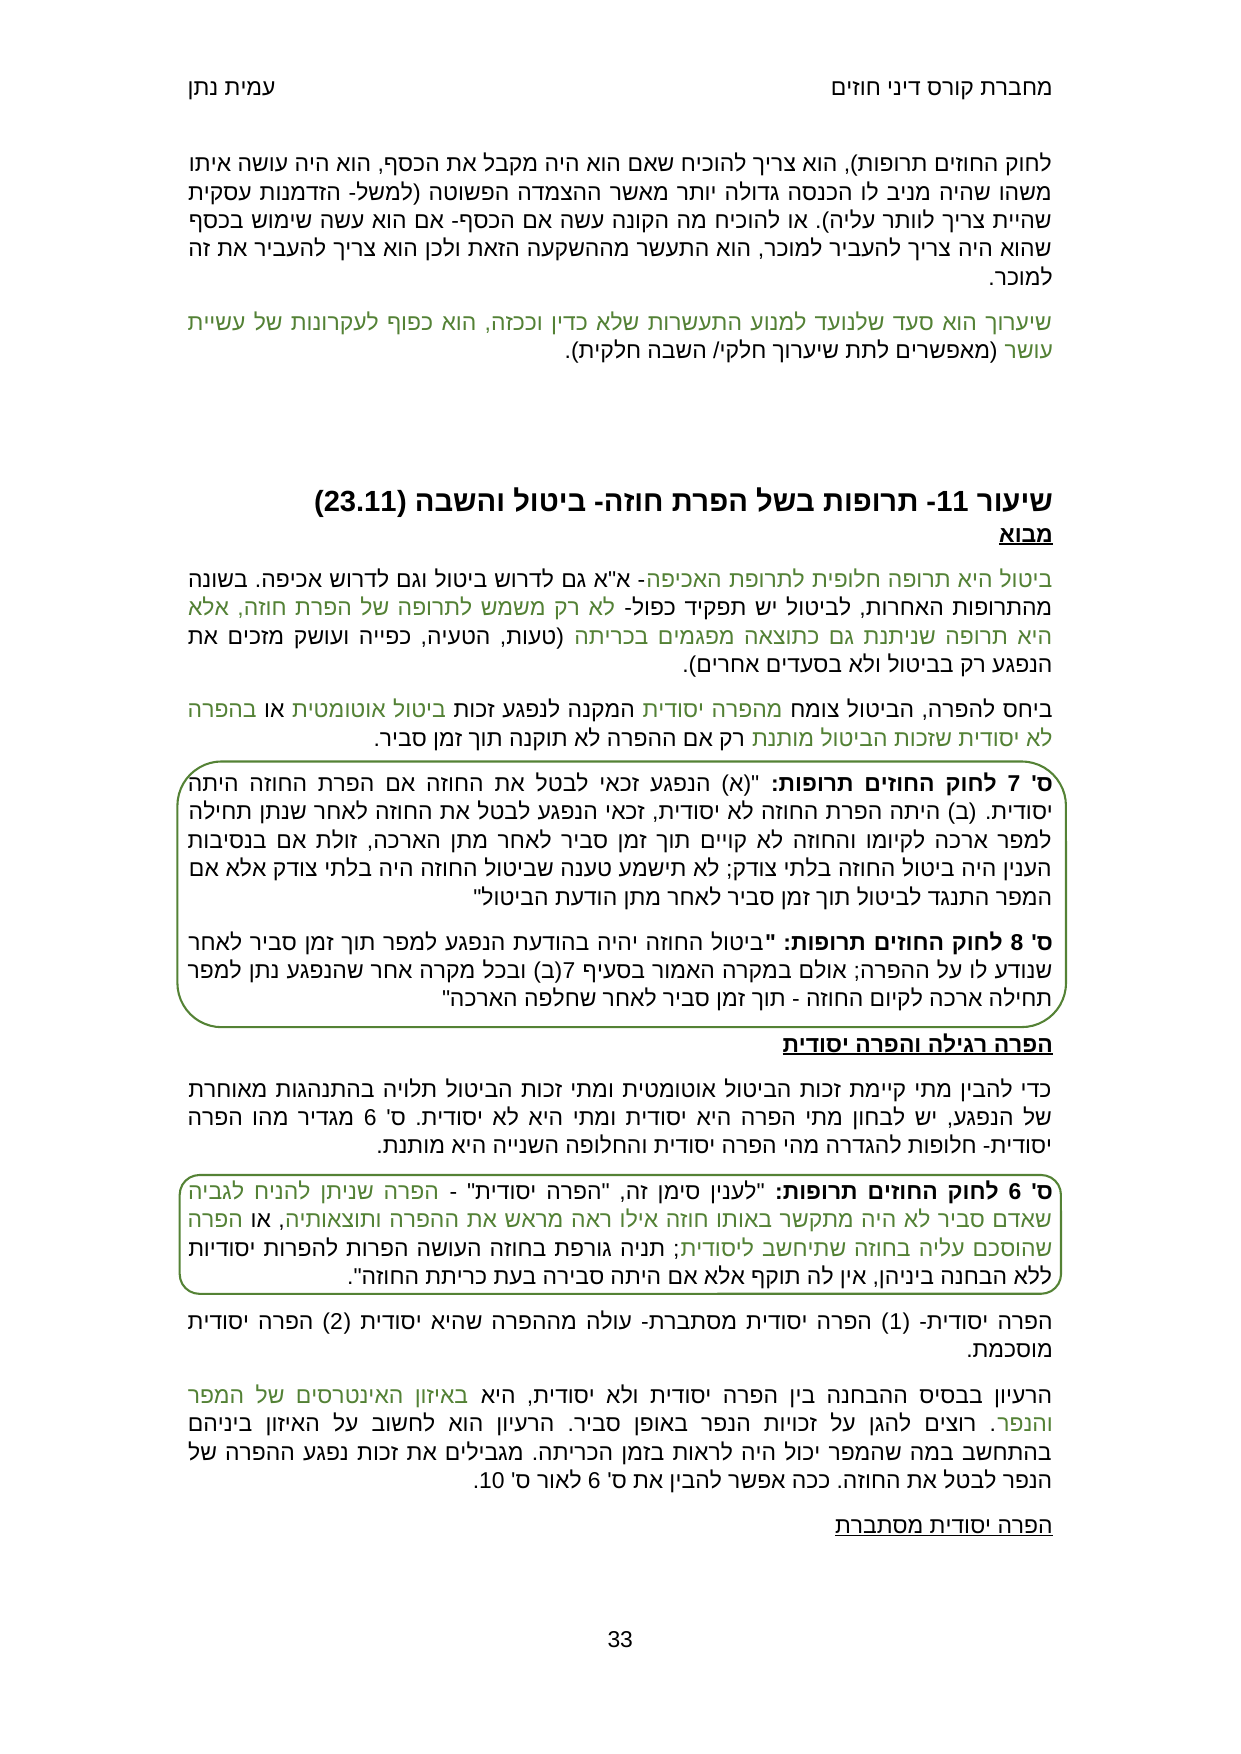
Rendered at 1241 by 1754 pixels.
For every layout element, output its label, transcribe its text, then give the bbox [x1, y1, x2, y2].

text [187, 150, 1053, 290]
text הפרה רגילה והפרה יסודית [187, 1031, 1053, 1057]
text שיעור 11- תרופות בשל הפרת חוזה- ביטול והשבה (23.11) [187, 484, 1053, 518]
text ביטול היא תרופה חלופית לתרופת האכיפה- א"א גם לדרוש ביטול וגם לדרוש אכיפה. בשונה מהתרופות האחרות, לביטול יש תפקיד כפול- לא רק משמש לתרופה של הפרת חוזה, אלא היא תרופה שניתנת גם כתוצאה מפגמים בכריתה (טעות, הטעיה, כפייה ועושק מזכים את הנפגע רק בביטול ולא בסעדים אחרים). [187, 566, 1053, 677]
text הרעיון בבסיס ההבחנה בין הפרה יסודית ולא יסודית, היא באיזון האינטרסים של המפר והנפר. רוצים להגן על זכויות הנפר באופן סביר. הרעיון הוא לחשוב על האיזון ביניהם בהתחשב במה שהמפר יכול היה לראות בזמן הכריתה. מגבילים את זכות נפגע ההפרה של הנפר לבטל את החוזה. ככה אפשר להבין את ס' 6 לאור ס' 10. [187, 1382, 1053, 1493]
text הפרה יסודית- (1) הפרה יסודית מסתברת- עולה מההפרה שהיא יסודית (2) הפרה יסודית מוסכמת. [187, 1308, 1053, 1363]
text שיערוך הוא סעד שלנועד למנוע התעשרות שלא כדין וככזה, הוא כפוף לעקרונות של עשיית עושר (מאפשרים לתת שיערוך חלקי/ השבה חלקית). [187, 309, 1053, 364]
text ס' 7 לחוק החוזים תרופות: "(א) הנפגע זכאי לבטל את החוזה אם הפרת החוזה היתה יסודית. (ב) היתה הפרת החוזה לא יסודית, זכאי הנפגע לבטל את החוזה לאחר שנתן תחילה למפר ארכה לקיומו והחוזה לא קויים תוך זמן סביר לאחר מתן הארכה, זולת אם בנסיבות הענין היה ביטול החוזה בלתי צודק; לא תישמע טענה שביטול החוזה היה בלתי צודק אלא אם המפר התנגד לביטול תוך זמן סביר לאחר מתן הודעת הביטול" [187, 770, 1053, 910]
text ביחס להפרה, הביטול צומח מהפרה יסודית המקנה לנפגע זכות ביטול אוטומטית או בהפרה לא יסודית שזכות הביטול מותנת רק אם ההפרה לא תוקנה תוך זמן סביר. [187, 696, 1053, 751]
text כדי להבין מתי קיימת זכות הביטול אוטומטית ומתי זכות הביטול תלויה בהתנהגות מאוחרת של הנפגע, יש לבחון מתי הפרה היא יסודית ומתי היא לא יסודית. ס' 6 מגדיר מהו הפרה יסודית- חלופות להגדרה מהי הפרה יסודית והחלופה השנייה היא מותנת. [187, 1076, 1053, 1159]
text ס' 6 לחוק החוזים תרופות: "לענין סימן זה, "הפרה יסודית" - הפרה שניתן להניח לגביה שאדם סביר לא היה מתקשר באותו חוזה אילו ראה מראש את ההפרה ותוצאותיה, או הפרה שהוסכם עליה בחוזה שתיחשב ליסודית; תניה גורפת בחוזה העושה הפרות להפרות יסודיות ללא הבחנה ביניהן, אין לה תוקף אלא אם היתה סבירה בעת כריתת החוזה". [187, 1178, 1053, 1289]
text ס' 8 לחוק החוזים תרופות: "ביטול החוזה יהיה בהודעת הנפגע למפר תוך זמן סביר לאחר שנודע לו על ההפרה; אולם במקרה האמור בסעיף 7(ב) ובכל מקרה אחר שהנפגע נתן למפר תחילה ארכה לקיום החוזה - תוך זמן סביר לאחר שחלפה הארכה" [187, 928, 1053, 1012]
text הפרה יסודית מסתברת [187, 1512, 1053, 1538]
text מבוא [187, 521, 1053, 547]
